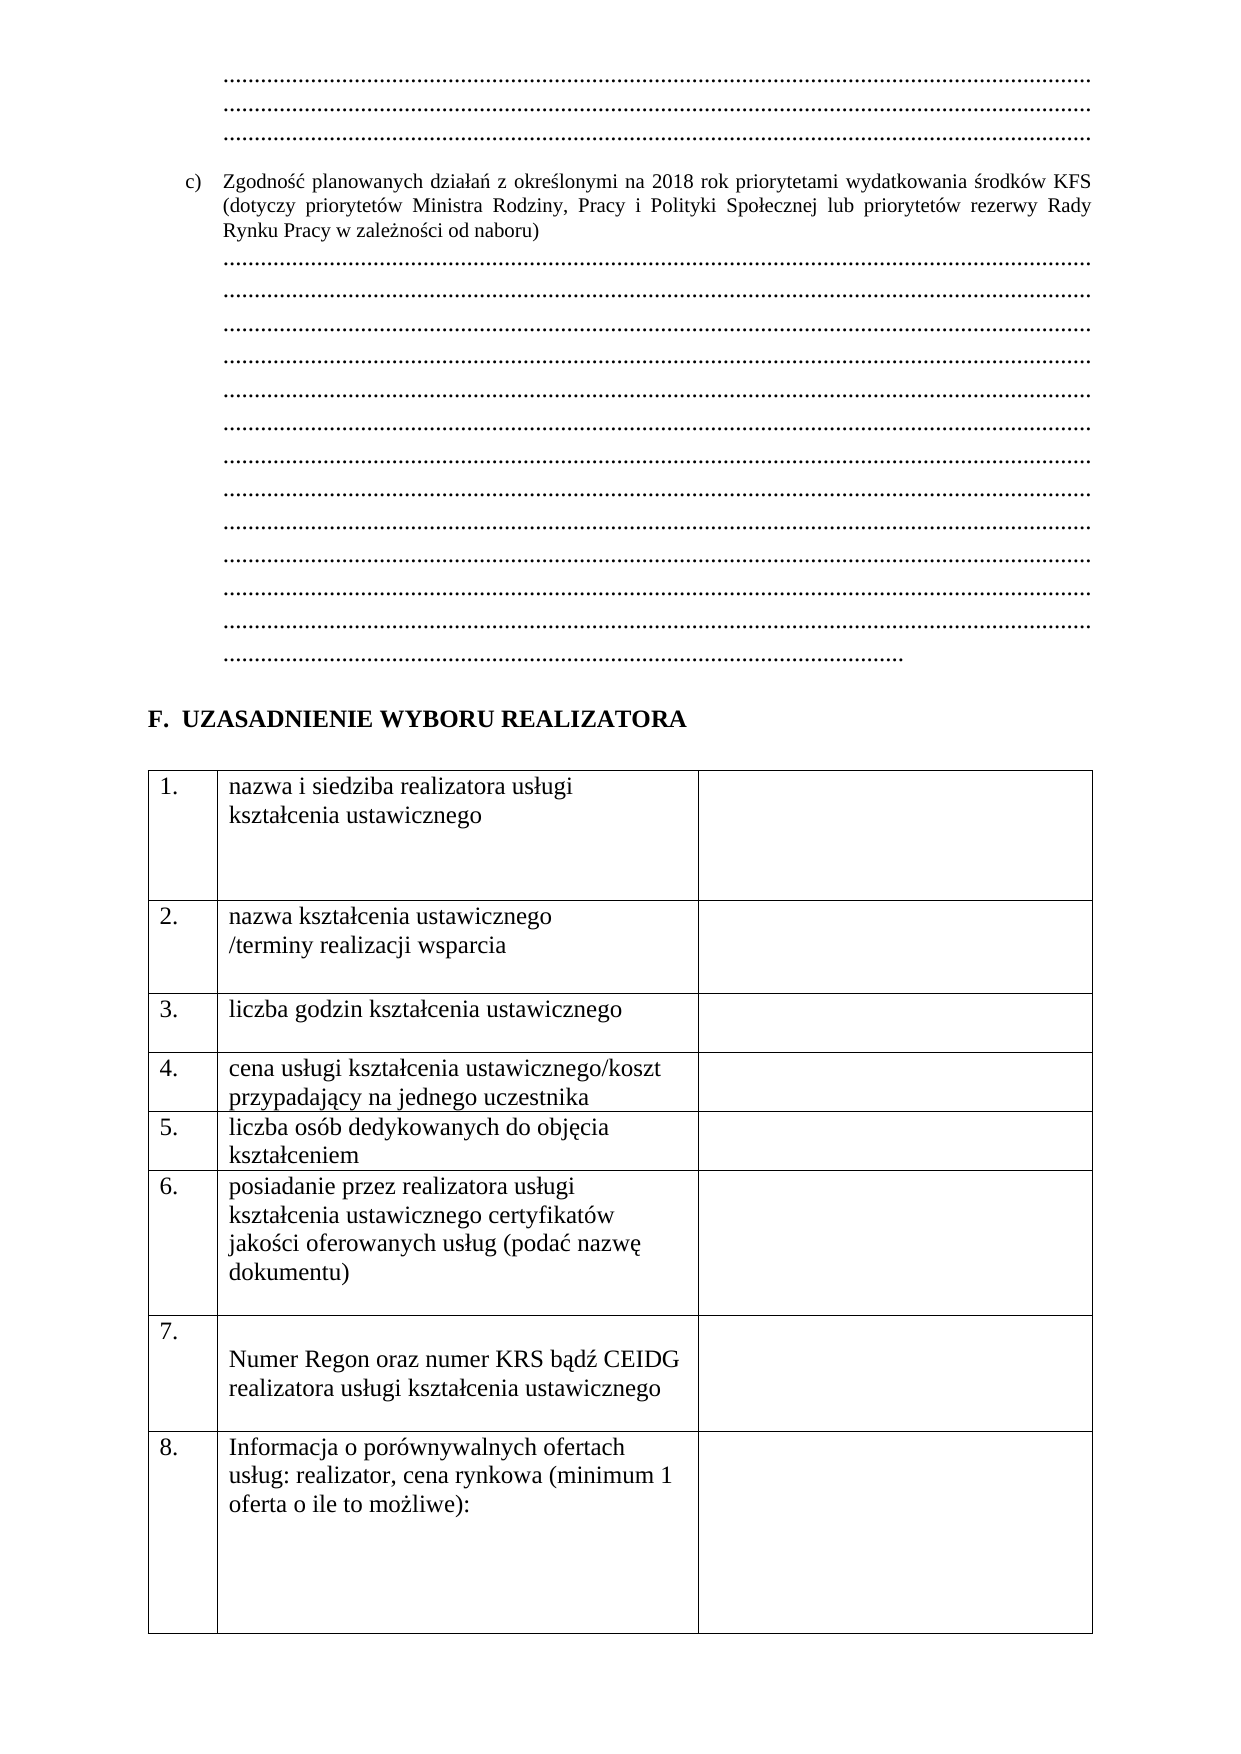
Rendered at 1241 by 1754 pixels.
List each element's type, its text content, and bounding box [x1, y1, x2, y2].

text F. UZASADNIENIE WYBORU REALIZATORA [148, 704, 1093, 733]
table_cell [699, 1432, 1092, 1633]
list Zgodność planowanych działań z określonymi na 2018 rok priorytetami wydatkowania środków KFS (dotyczy priorytetów Ministra Rodziny, Pracy i Polityki Społecznej lub priorytetów rezerwy Rady Rynku Pracy w zależności od naboru) [185, 169, 1093, 242]
table_cell liczba godzin kształcenia ustawicznego [218, 994, 698, 1052]
table_cell [149, 1432, 217, 1633]
table_cell liczba osób dedykowanych do objęcia kształceniem [218, 1112, 698, 1170]
table_header [149, 771, 217, 900]
table_cell [149, 1316, 217, 1431]
table_cell posiadanie przez realizatora usługi kształcenia ustawicznego certyfikatów jakości oferowanych usług (podać nazwę dokumentu) [218, 1171, 698, 1315]
table_cell [699, 901, 1092, 993]
table_cell [149, 1171, 217, 1315]
table_cell nazwa kształcenia ustawicznego /terminy realizacji wsparcia [218, 901, 698, 993]
table_cell [699, 1053, 1092, 1111]
table_cell cena usługi kształcenia ustawicznego/koszt przypadający na jednego uczestnika [218, 1053, 698, 1111]
table_cell [149, 994, 217, 1052]
table_cell [699, 1112, 1092, 1170]
table_header [699, 771, 1092, 900]
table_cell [218, 1432, 698, 1633]
table_cell [699, 994, 1092, 1052]
table_cell [699, 1171, 1092, 1315]
list ................................................................................................................................................................................................................................................................................................................................................................................................... [223, 572, 1093, 667]
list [223, 59, 1093, 145]
table_cell Numer Regon oraz numer KRS bądź CEIDG realizatora usługi kształcenia ustawicznego [218, 1316, 698, 1431]
table_header nazwa i siedziba realizatora usługi kształcenia ustawicznego [218, 771, 698, 900]
table_cell [149, 901, 217, 993]
table_cell [699, 1316, 1092, 1431]
list .............................................................................................................................................................................................................................................................................................................................................................................................................................................................................................................................................................................................................................................................................................................................................................................................................................................................................................................................................................................................................................................................................................................................................................................................................................................................................................................................................................................................................................................. [223, 242, 1093, 567]
table_cell [149, 1112, 217, 1170]
table_cell [149, 1053, 217, 1111]
